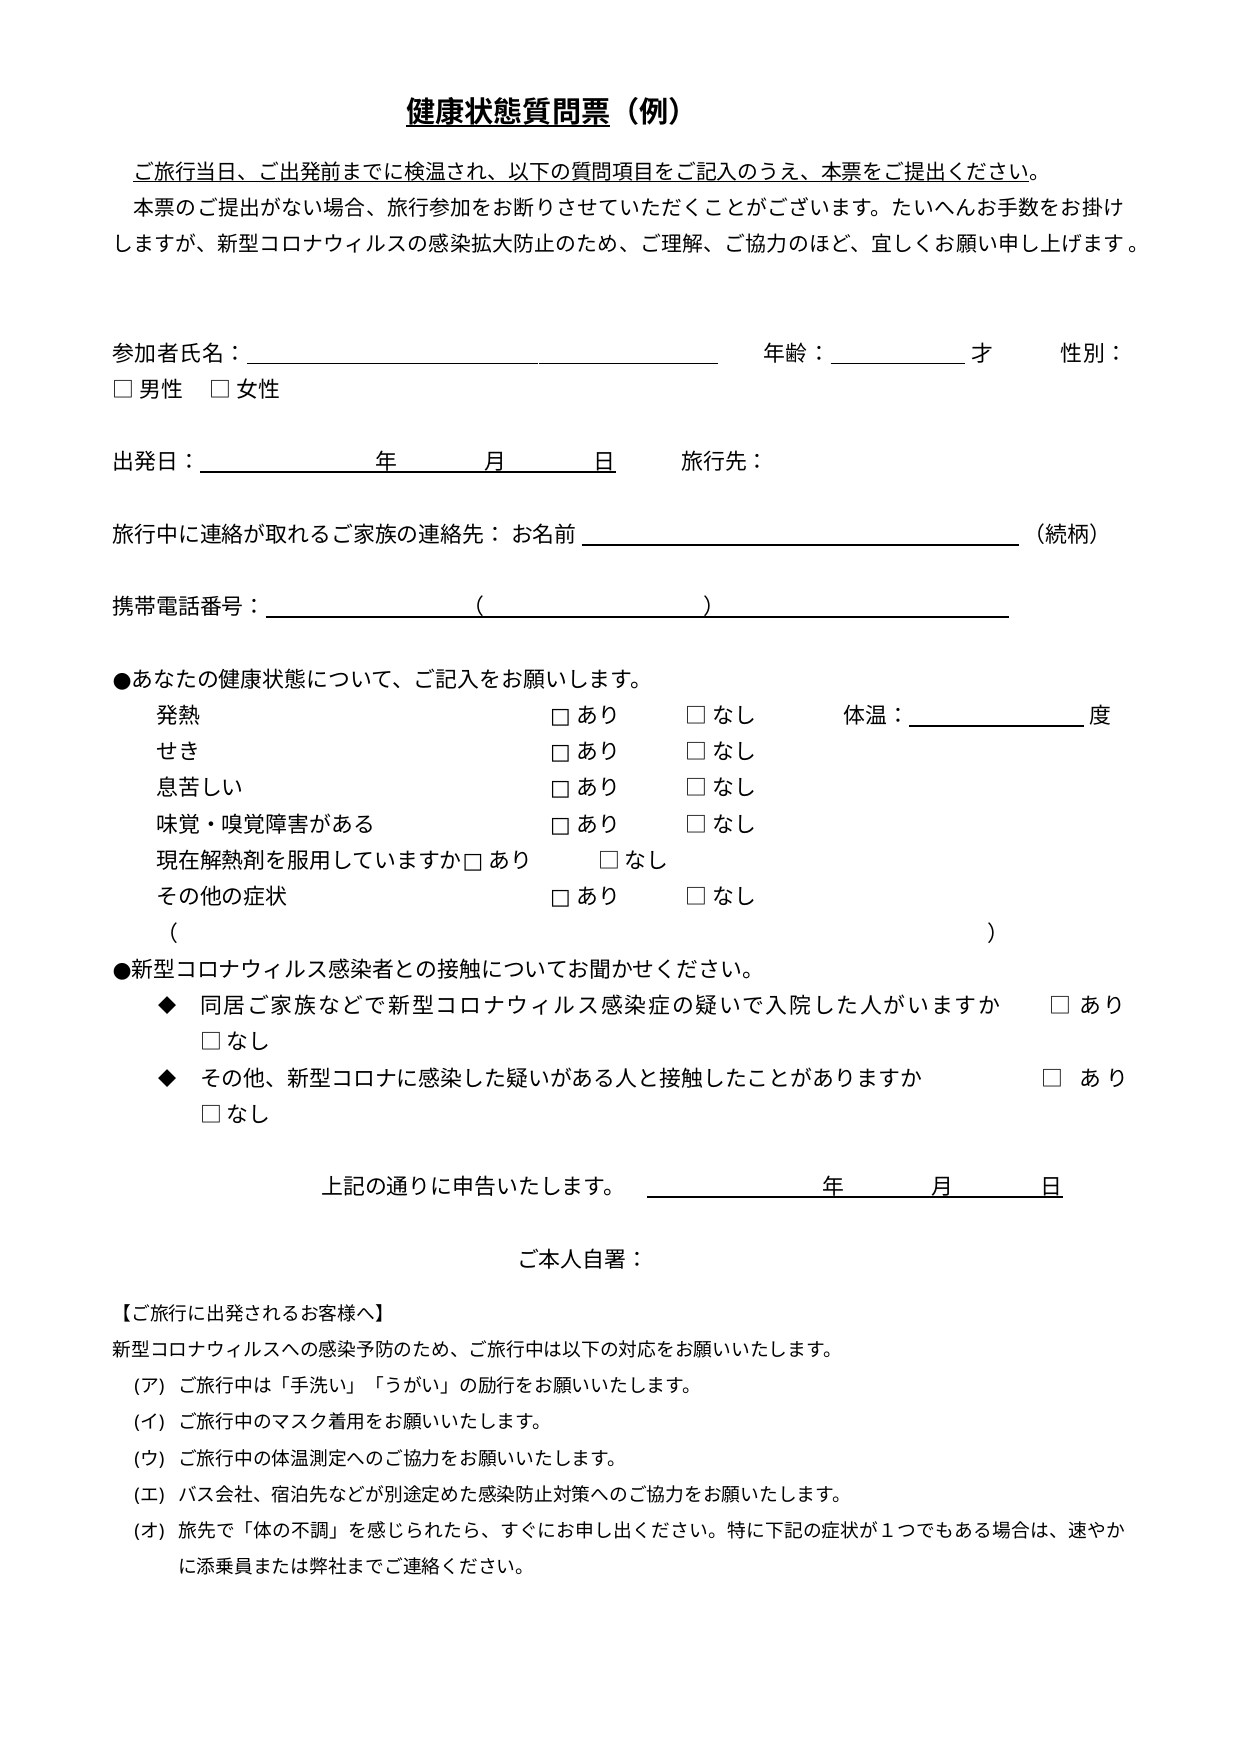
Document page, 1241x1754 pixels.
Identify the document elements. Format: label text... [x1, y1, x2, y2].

list ご旅行中の体温測定へのご協力をお願いいたします。 [134, 1439, 1128, 1475]
text 出発日： 年 月 日 旅行先： [112, 442, 1128, 478]
text ご旅行当日、ご出発前までに検温され、以下の質問項目をご記入のうえ、本票をご提出ください。 [112, 152, 1128, 188]
text ●あなたの健康状態について、ご記入をお願いします。 [112, 659, 1128, 696]
list その他、新型コロナに感染した疑いがある人と接触したことがありますか □ あり □ なし [156, 1058, 1128, 1131]
list バス会社、宿泊先などが別途定めた感染防止対策へのご協力をお願いたします。 [134, 1475, 1128, 1511]
list 旅先で「体の不調」を感じられたら、すぐにお申し出ください。特に下記の症状が１つでもある場合は、速やかに添乗員または弊社までご連絡ください。 [134, 1511, 1128, 1584]
text 味覚・嗅覚障害がある □ あり □ なし [156, 804, 1128, 841]
list ご旅行中は「手洗い」「うがい」の励行をお願いいたします。 [134, 1366, 1128, 1403]
list 同居ご家族などで新型コロナウィルス感染症の疑いで入院した人がいますか □ あり □ なし [156, 986, 1128, 1058]
text ご本人自署： [112, 1239, 1041, 1276]
text 【ご旅行に出発されるお客様へ】 [112, 1294, 1128, 1330]
text （ ） [156, 913, 1128, 949]
text その他の症状 □ あり □ なし [156, 877, 1128, 913]
text 息苦しい □ あり □ なし [156, 768, 1128, 804]
text せき □ あり □ なし [156, 732, 1128, 768]
text 本票のご提出がない場合、旅行参加をお断りさせていただくことがございます。たいへんお手数をお掛けしますが、新型コロナウィルスの感染拡大防止のため、ご理解、ご協力のほど、宜しくお願い申し上げます。 [112, 188, 1128, 297]
text 旅行中に連絡が取れるご家族の連絡先： お名前 （続柄） [112, 514, 1128, 551]
text 現在解熱剤を服用していますか □ あり □ なし [156, 841, 1128, 877]
text ●新型コロナウィルス感染者との接触についてお聞かせください。 [112, 949, 1128, 986]
text 上記の通りに申告いたします。 年 月 日 [112, 1167, 1062, 1203]
text 携帯電話番号： （ ） [112, 587, 1128, 623]
text 新型コロナウィルスへの感染予防のため、ご旅行中は以下の対応をお願いいたします。 [112, 1330, 1128, 1366]
text 参加者氏名： 年齢： 才 性別： □ 男性 □ 女性 [112, 333, 1128, 406]
list ご旅行中のマスク着用をお願いいたします。 [134, 1403, 1128, 1439]
text 発熱 □ あり □ なし 体温： 度 [112, 696, 1128, 732]
